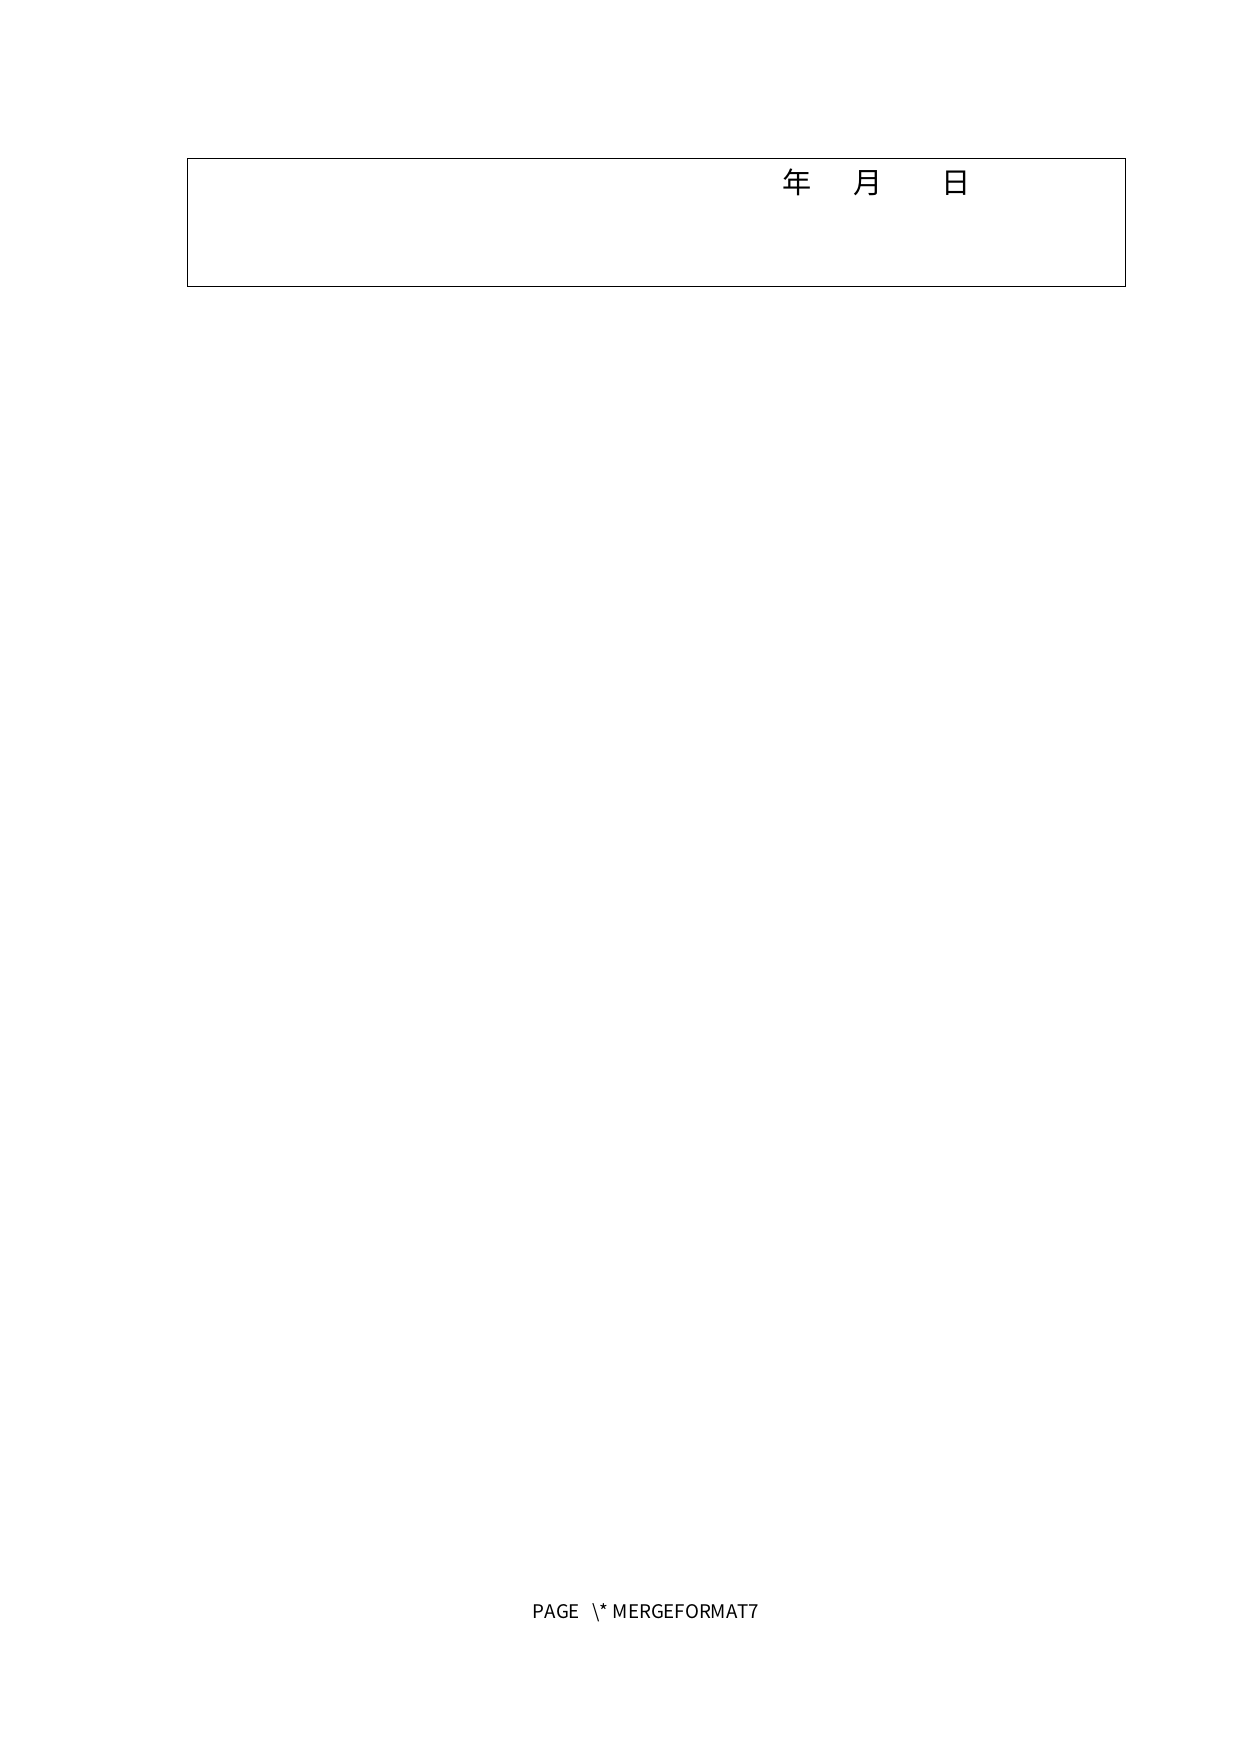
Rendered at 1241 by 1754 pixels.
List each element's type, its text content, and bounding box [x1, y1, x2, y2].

table_cell （学校公章） 年 月 日 [188, 159, 1125, 286]
